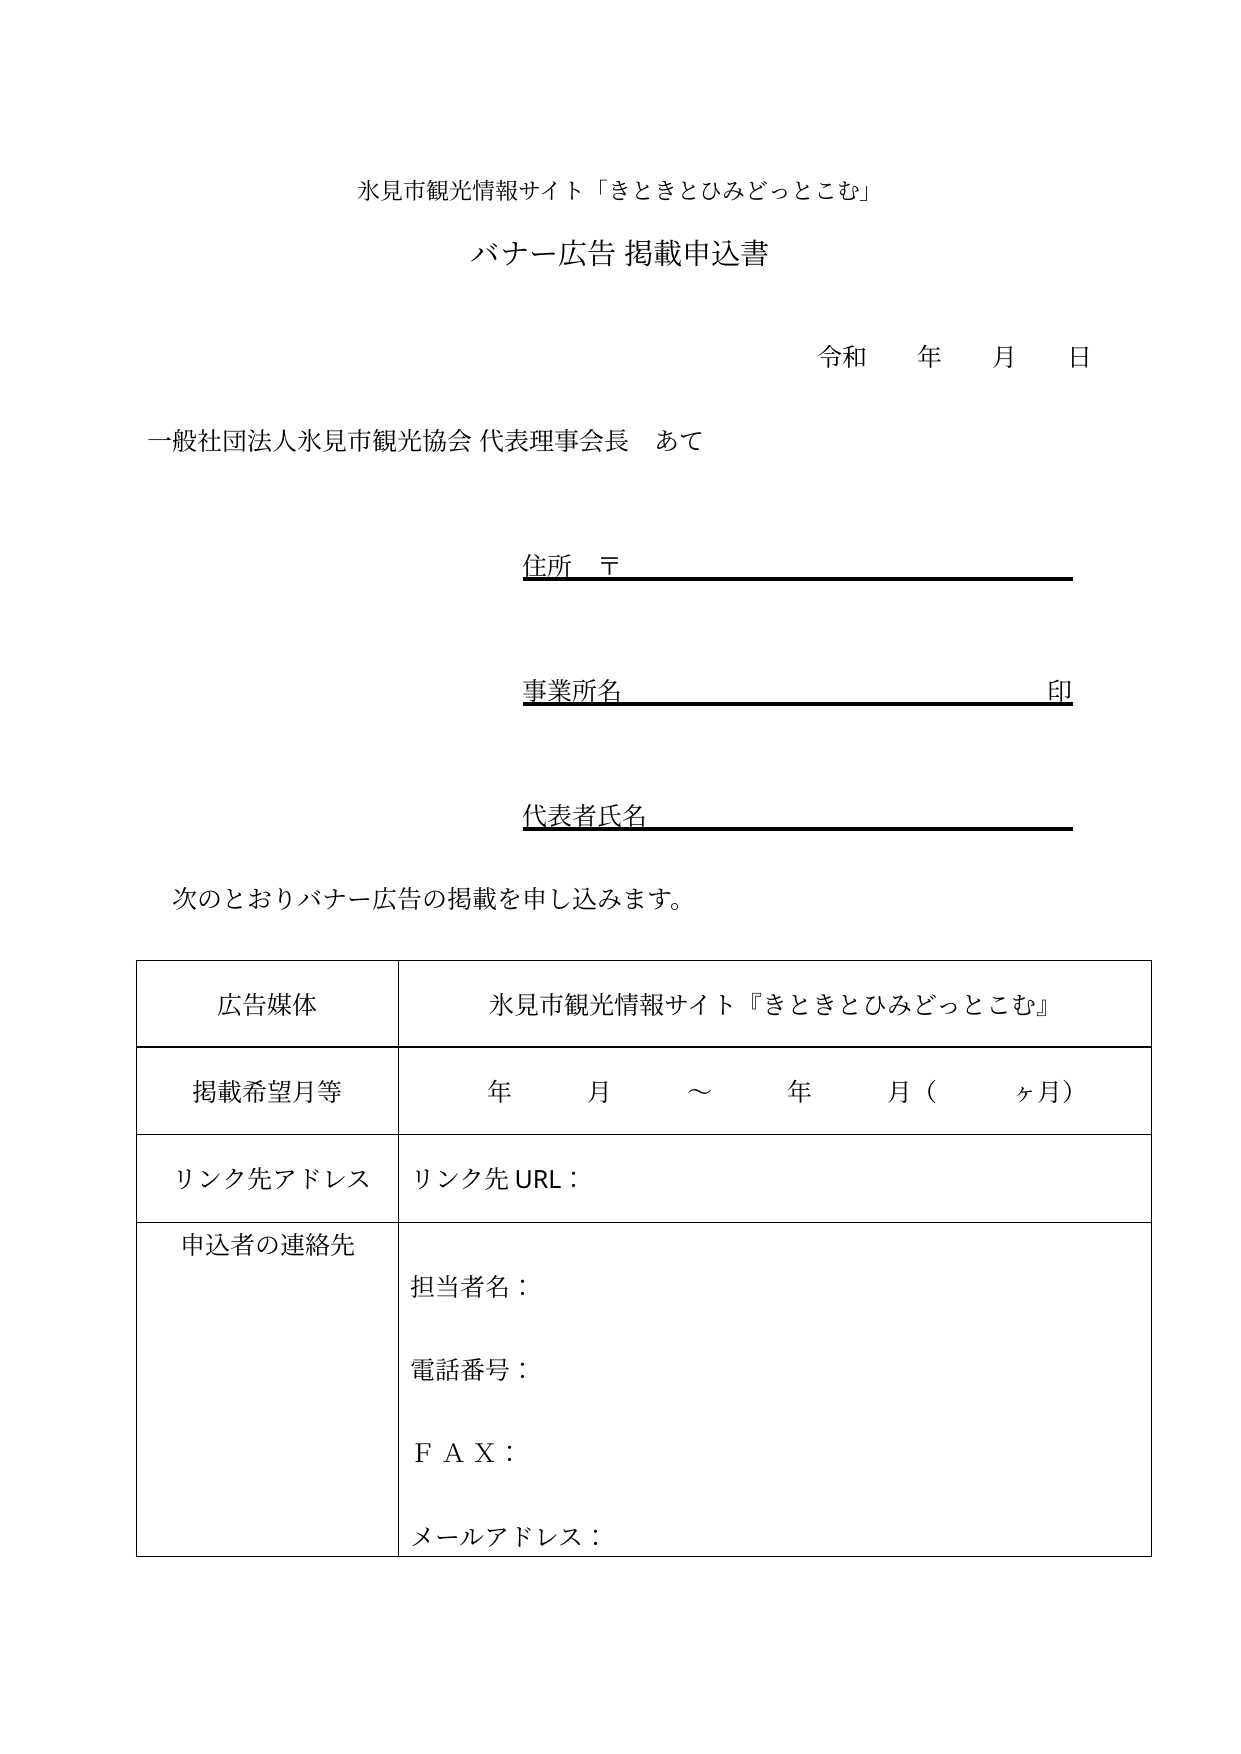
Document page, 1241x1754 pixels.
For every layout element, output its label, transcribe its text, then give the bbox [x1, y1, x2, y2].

text 一般社団法人氷見市観光協会 代表理事会長 あて [148, 419, 1092, 460]
text 氷見市観光情報サイト「きときとひみどっとこむ」 [148, 169, 1092, 210]
table_cell リンク先アドレス [137, 1135, 398, 1222]
text 令和 年 月 日 [148, 335, 1092, 377]
table_header 氷見市観光情報サイト『きときとひみどっとこむ』 [399, 961, 1151, 1046]
text バナー広告 掲載申込書 [148, 210, 1092, 294]
table_cell 掲載希望月等 [137, 1048, 398, 1134]
table_cell 申込者の連絡先 [137, 1223, 398, 1556]
text 事業所名 印 [148, 669, 1092, 710]
text 次のとおりバナー広告の掲載を申し込みます。 [148, 877, 1092, 919]
table_header 広告媒体 [137, 961, 398, 1046]
text 代表者氏名 [148, 794, 1092, 835]
table_cell リンク先URL： [399, 1135, 1151, 1222]
text 住所 〒 [148, 544, 1092, 585]
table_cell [399, 1223, 1151, 1556]
table_cell 年 月 ～ 年 月（ ヶ月） [399, 1048, 1151, 1134]
